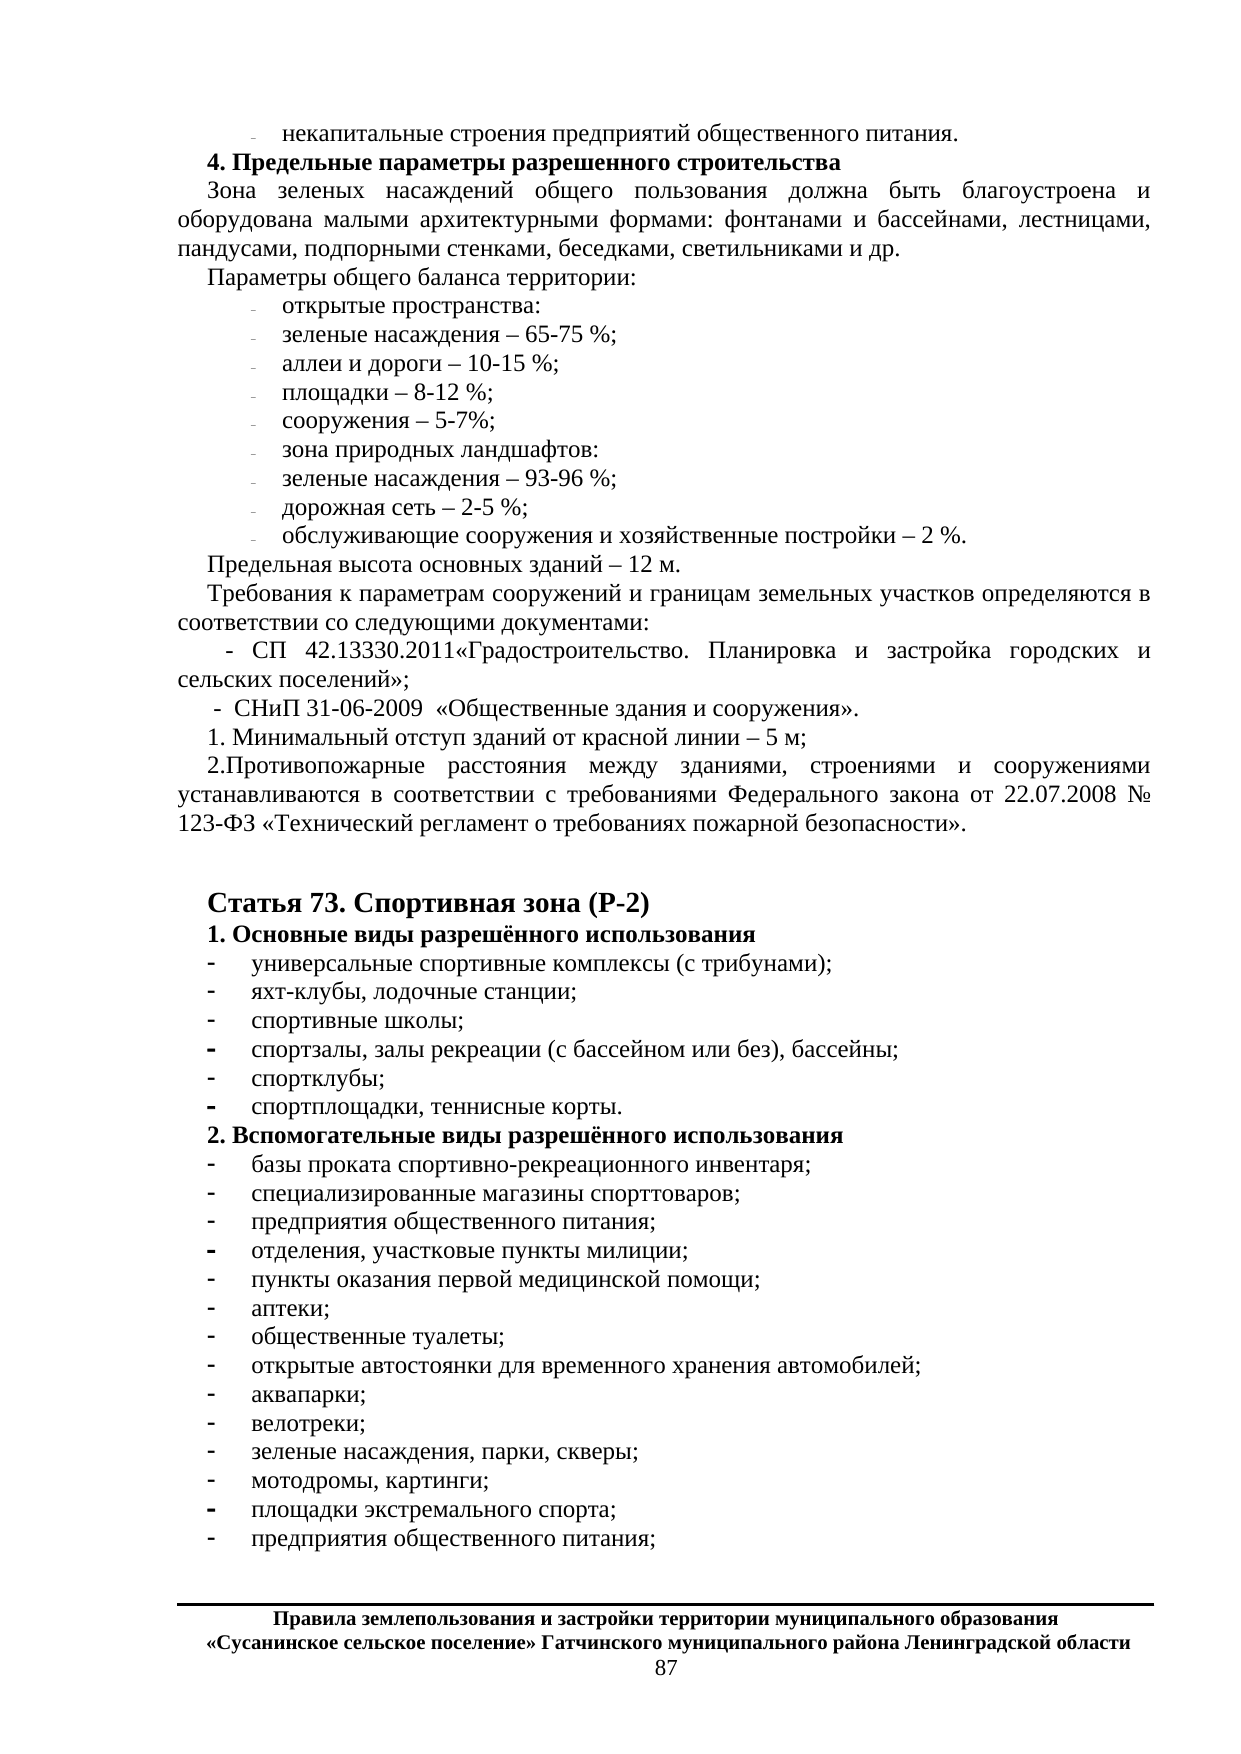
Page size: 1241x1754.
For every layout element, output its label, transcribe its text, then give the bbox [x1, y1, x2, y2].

list мотодромы, картинги; [177, 1465, 1152, 1494]
text 4. Предельные параметры разрешенного строительства [177, 147, 1152, 176]
list площадки экстремального спорта; [177, 1494, 1152, 1523]
list аллеи и дороги – 10-15 %; [177, 348, 1152, 377]
text - СНиП 31-06-2009 «Общественные здания и сооружения». [177, 693, 1152, 722]
list универсальные спортивные комплексы (с трибунами); [177, 948, 1152, 976]
list отделения, участковые пункты милиции; [177, 1235, 1152, 1264]
text Зона зеленых насаждений общего пользования должна быть благоустроена и оборудована малыми архитектурными формами: фонтанами и бассейнами, лестницами, пандусами, подпорными стенками, беседками, светильниками и др. [177, 176, 1152, 262]
list зона природных ландшафтов: [177, 434, 1152, 463]
list велотреки; [177, 1408, 1152, 1436]
list общественные туалеты; [177, 1321, 1152, 1350]
list спортплощадки, теннисные корты. [177, 1091, 1152, 1120]
text - СП 42.13330.2011«Градостроительство. Планировка и застройка городских и сельских поселений»; [177, 636, 1152, 693]
list некапитальные строения предприятий общественного питания. [177, 118, 1152, 147]
list дорожная сеть – 2-5 %; [177, 492, 1152, 521]
text 1. Основные виды разрешённого использования [177, 919, 1152, 948]
list обслуживающие сооружения и хозяйственные постройки – 2 %. [177, 521, 1152, 549]
list площадки – 8-12 %; [177, 377, 1152, 406]
list открытые пространства: [177, 291, 1152, 319]
text 1. Минимальный отступ зданий от красной линии – 5 м; [177, 722, 1152, 751]
text Статья 73. Спортивная зона (Р-2) [177, 885, 1152, 919]
list базы проката спортивно-рекреационного инвентаря; [177, 1149, 1152, 1178]
text 2.Противопожарные расстояния между зданиями, строениями и сооружениями устанавливаются в соответствии с требованиями Федерального закона от 22.07.2008 № 123-ФЗ «Технический регламент о требованиях пожарной безопасности». [177, 751, 1152, 837]
text 2. Вспомогательные виды разрешённого использования [177, 1120, 1152, 1149]
list спортивные школы; [177, 1005, 1152, 1034]
list аптеки; [177, 1293, 1152, 1321]
list яхт-клубы, лодочные станции; [177, 976, 1152, 1005]
list предприятия общественного питания; [177, 1206, 1152, 1235]
text Требования к параметрам сооружений и границам земельных участков определяются в соответствии со следующими документами: [177, 578, 1152, 636]
list предприятия общественного питания; [177, 1523, 1152, 1551]
list сооружения – 5-7%; [177, 406, 1152, 434]
list аквапарки; [177, 1379, 1152, 1408]
list пункты оказания первой медицинской помощи; [177, 1264, 1152, 1293]
list спортклубы; [177, 1063, 1152, 1091]
list зеленые насаждения – 65-75 %; [177, 319, 1152, 348]
text Параметры общего баланса территории: [177, 262, 1152, 291]
list открытые автостоянки для временного хранения автомобилей; [177, 1350, 1152, 1379]
list зеленые насаждения, парки, скверы; [177, 1436, 1152, 1465]
text Предельная высота основных зданий – 12 м. [177, 549, 1152, 578]
list спортзалы, залы рекреации (с бассейном или без), бассейны; [177, 1034, 1152, 1063]
list специализированные магазины спорттоваров; [177, 1178, 1152, 1206]
list зеленые насаждения – 93-96 %; [177, 463, 1152, 492]
